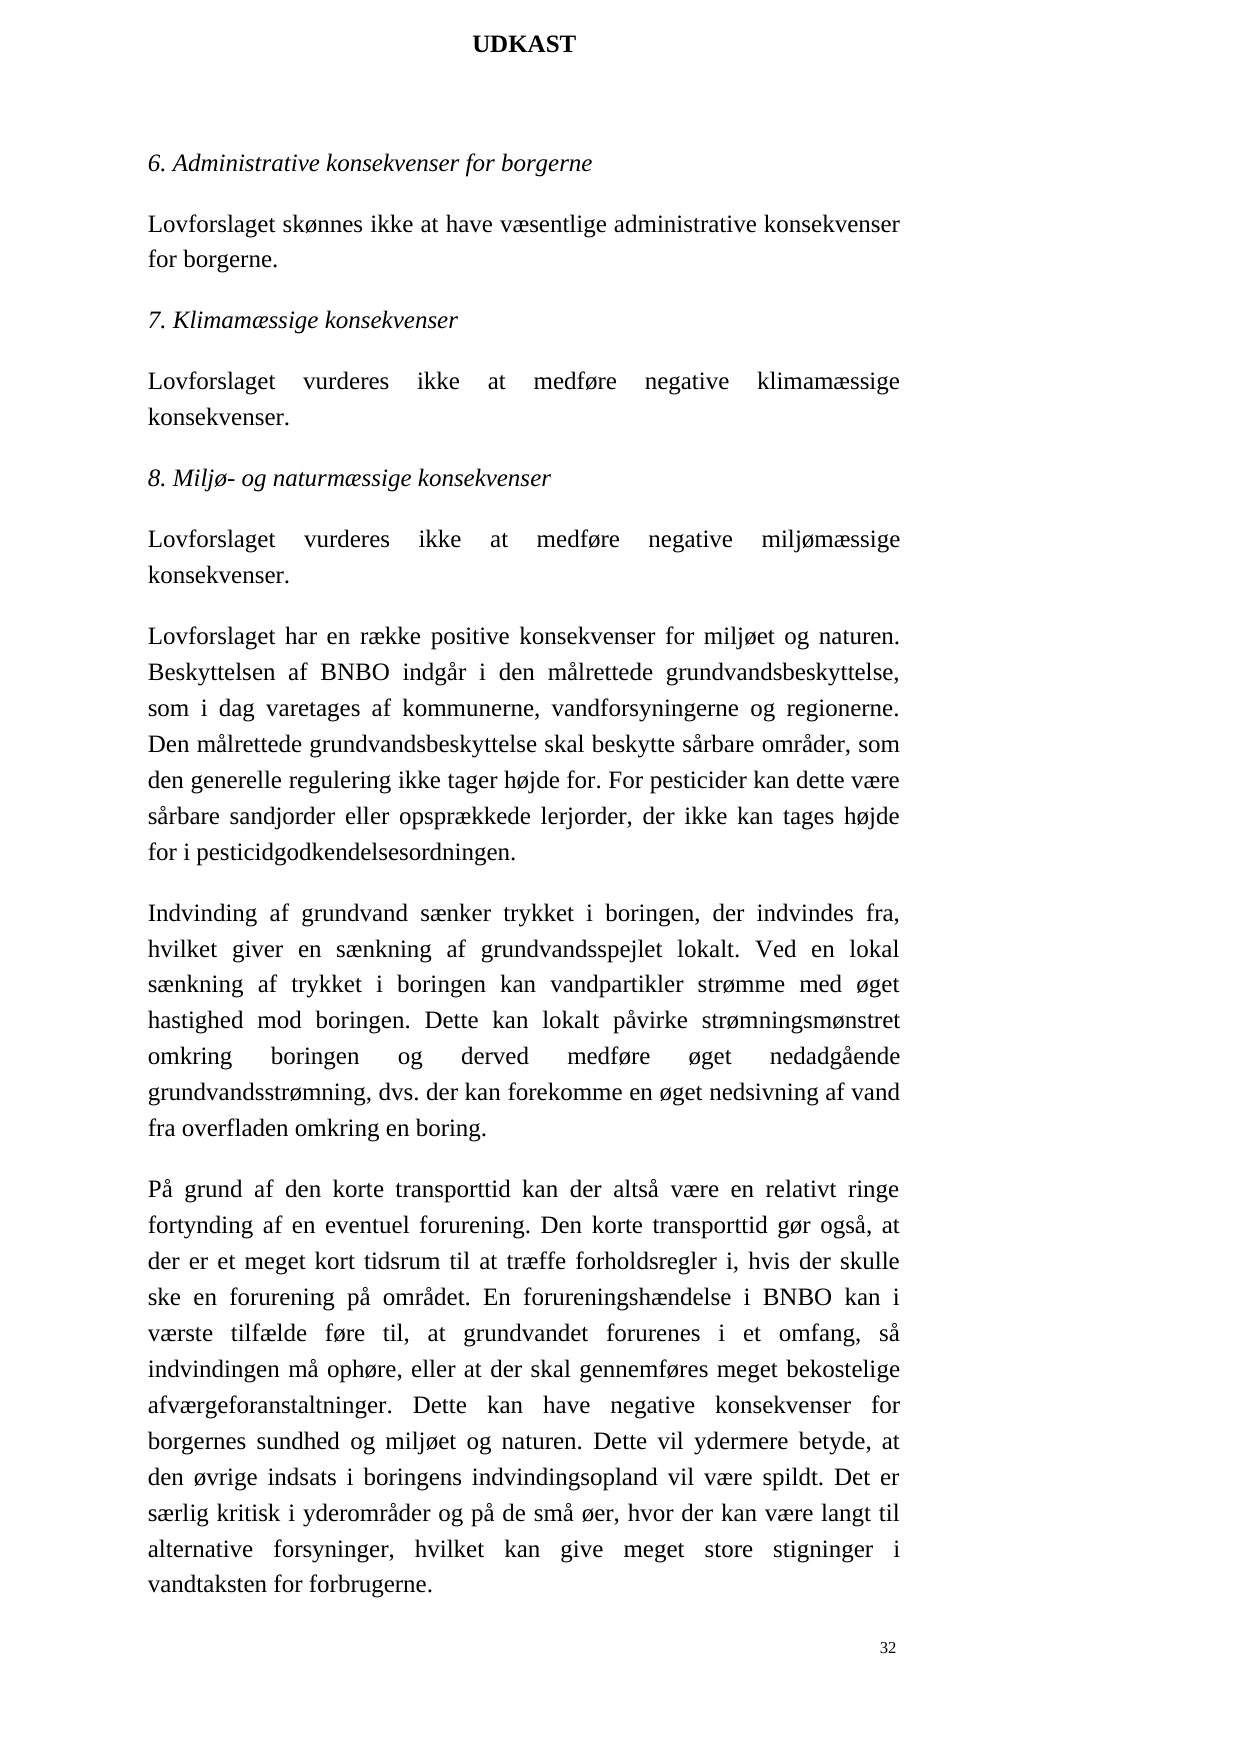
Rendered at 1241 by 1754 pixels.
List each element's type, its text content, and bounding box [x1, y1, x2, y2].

text På grund af den korte transporttid kan der altså være en relativt ringe fortynding af en eventuel forurening. Den korte transporttid gør også, at der er et meget kort tidsrum til at træffe forholdsregler i, hvis der skulle ske en forurening på området. En forureningshændelse i BNBO kan i værste tilfælde føre til, at grundvandet forurenes i et omfang, så indvindingen må ophøre, eller at der skal gennemføres meget bekostelige afværgeforanstaltninger. Dette kan have negative konsekvenser for borgernes sundhed og miljøet og naturen. Dette vil ydermere betyde, at den øvrige indsats i boringens indvindingsopland vil være spildt. Det er særlig kritisk i yderområder og på de små øer, hvor der kan være langt til alternative forsyninger, hvilket kan give meget store stigninger i vandtaksten for forbrugerne. [148, 1174, 901, 1598]
text Lovforslaget vurderes ikke at medføre negative miljømæssige konsekvenser. [148, 524, 901, 589]
text Lovforslaget vurderes ikke at medføre negative klimamæssige konsekvenser. [148, 366, 901, 431]
text 7. Klimamæssige konsekvenser [148, 306, 901, 334]
text 8. Miljø- og naturmæssige konsekvenser [148, 463, 901, 492]
text Lovforslaget skønnes ikke at have væsentlige administrative konsekvenser for borgerne. [148, 209, 901, 273]
text Indvinding af grundvand sænker trykket i boringen, der indvindes fra, hvilket giver en sænkning af grundvandsspejlet lokalt. Ved en lokal sænkning af trykket i boringen kan vandpartikler strømme med øget hastighed mod boringen. Dette kan lokalt påvirke strømningsmønstret omkring boringen og derved medføre øget nedadgående grundvandsstrømning, dvs. der kan forekomme en øget nedsivning af vand fra overfladen omkring en boring. [148, 898, 901, 1142]
text Lovforslaget har en række positive konsekvenser for miljøet og naturen. Beskyttelsen af BNBO indgår i den målrettede grundvandsbeskyttelse, som i dag varetages af kommunerne, vandforsyningerne og regionerne. Den målrettede grundvandsbeskyttelse skal beskytte sårbare områder, som den generelle regulering ikke tager højde for. For pesticider kan dette være sårbare sandjorder eller opsprækkede lerjorder, der ikke kan tages højde for i pesticidgodkendelsesordningen. [148, 621, 901, 866]
text 6. Administrative konsekvenser for borgerne [148, 148, 901, 176]
